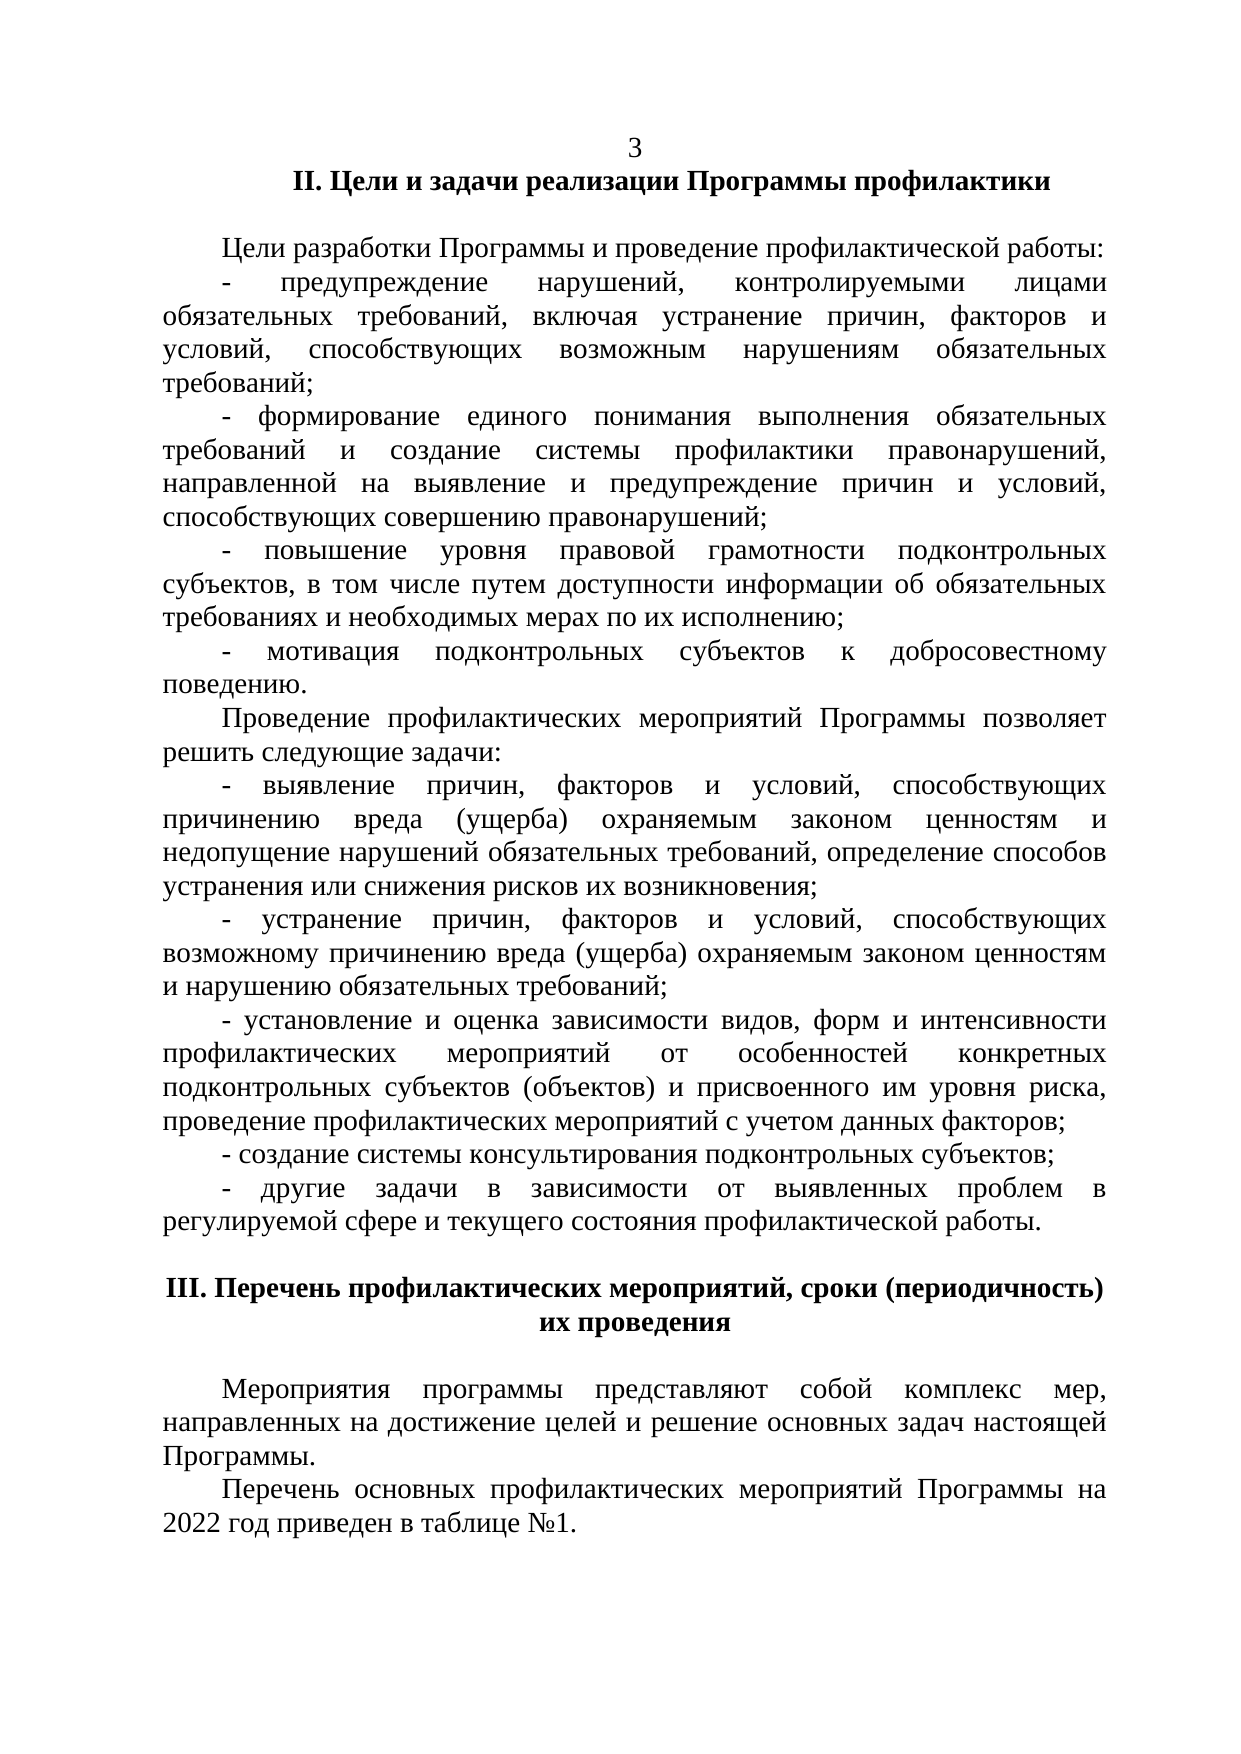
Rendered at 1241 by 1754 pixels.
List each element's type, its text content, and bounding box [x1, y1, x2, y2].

text Перечень основных профилактических мероприятий Программы на 2022 год приведен в таблице №1. [162, 1472, 1107, 1539]
text - выявление причин, факторов и условий, способствующих причинению вреда (ущерба) охраняемым законом ценностям и недопущение нарушений обязательных требований, определение способов устранения или снижения рисков их возникновения; [162, 767, 1107, 901]
text - мотивация подконтрольных субъектов к добросовестному поведению. [162, 633, 1107, 700]
text - устранение причин, факторов и условий, способствующих возможному причинению вреда (ущерба) охраняемым законом ценностям и нарушению обязательных требований; [162, 901, 1107, 1002]
text - установление и оценка зависимости видов, форм и интенсивности профилактических мероприятий от особенностей конкретных подконтрольных субъектов (объектов) и присвоенного им уровня риска, проведение профилактических мероприятий с учетом данных факторов; [162, 1002, 1107, 1136]
text - формирование единого понимания выполнения обязательных требований и создание системы профилактики правонарушений, направленной на выявление и предупреждение причин и условий, способствующих совершению правонарушений; [162, 398, 1107, 532]
text - повышение уровня правовой грамотности подконтрольных субъектов, в том числе путем доступности информации об обязательных требованиях и необходимых мерах по их исполнению; [162, 532, 1107, 633]
text III. Перечень профилактических мероприятий, сроки (периодичность) их проведения [162, 1270, 1107, 1337]
text - другие задачи в зависимости от выявленных проблем в регулируемой сфере и текущего состояния профилактической работы. [162, 1170, 1107, 1237]
text - создание системы консультирования подконтрольных субъектов; [162, 1136, 1107, 1170]
text Проведение профилактических мероприятий Программы позволяет решить следующие задачи: [162, 700, 1107, 767]
text Мероприятия программы представляют собой комплекс мер, направленных на достижение целей и решение основных задач настоящей Программы. [162, 1371, 1107, 1472]
text - предупреждение нарушений, контролируемыми лицами обязательных требований, включая устранение причин, факторов и условий, способствующих возможным нарушениям обязательных требований; [162, 264, 1107, 398]
text Цели разработки Программы и проведение профилактической работы: [162, 231, 1107, 264]
list II. Цели и задачи реализации Программы профилактики [162, 163, 1107, 197]
